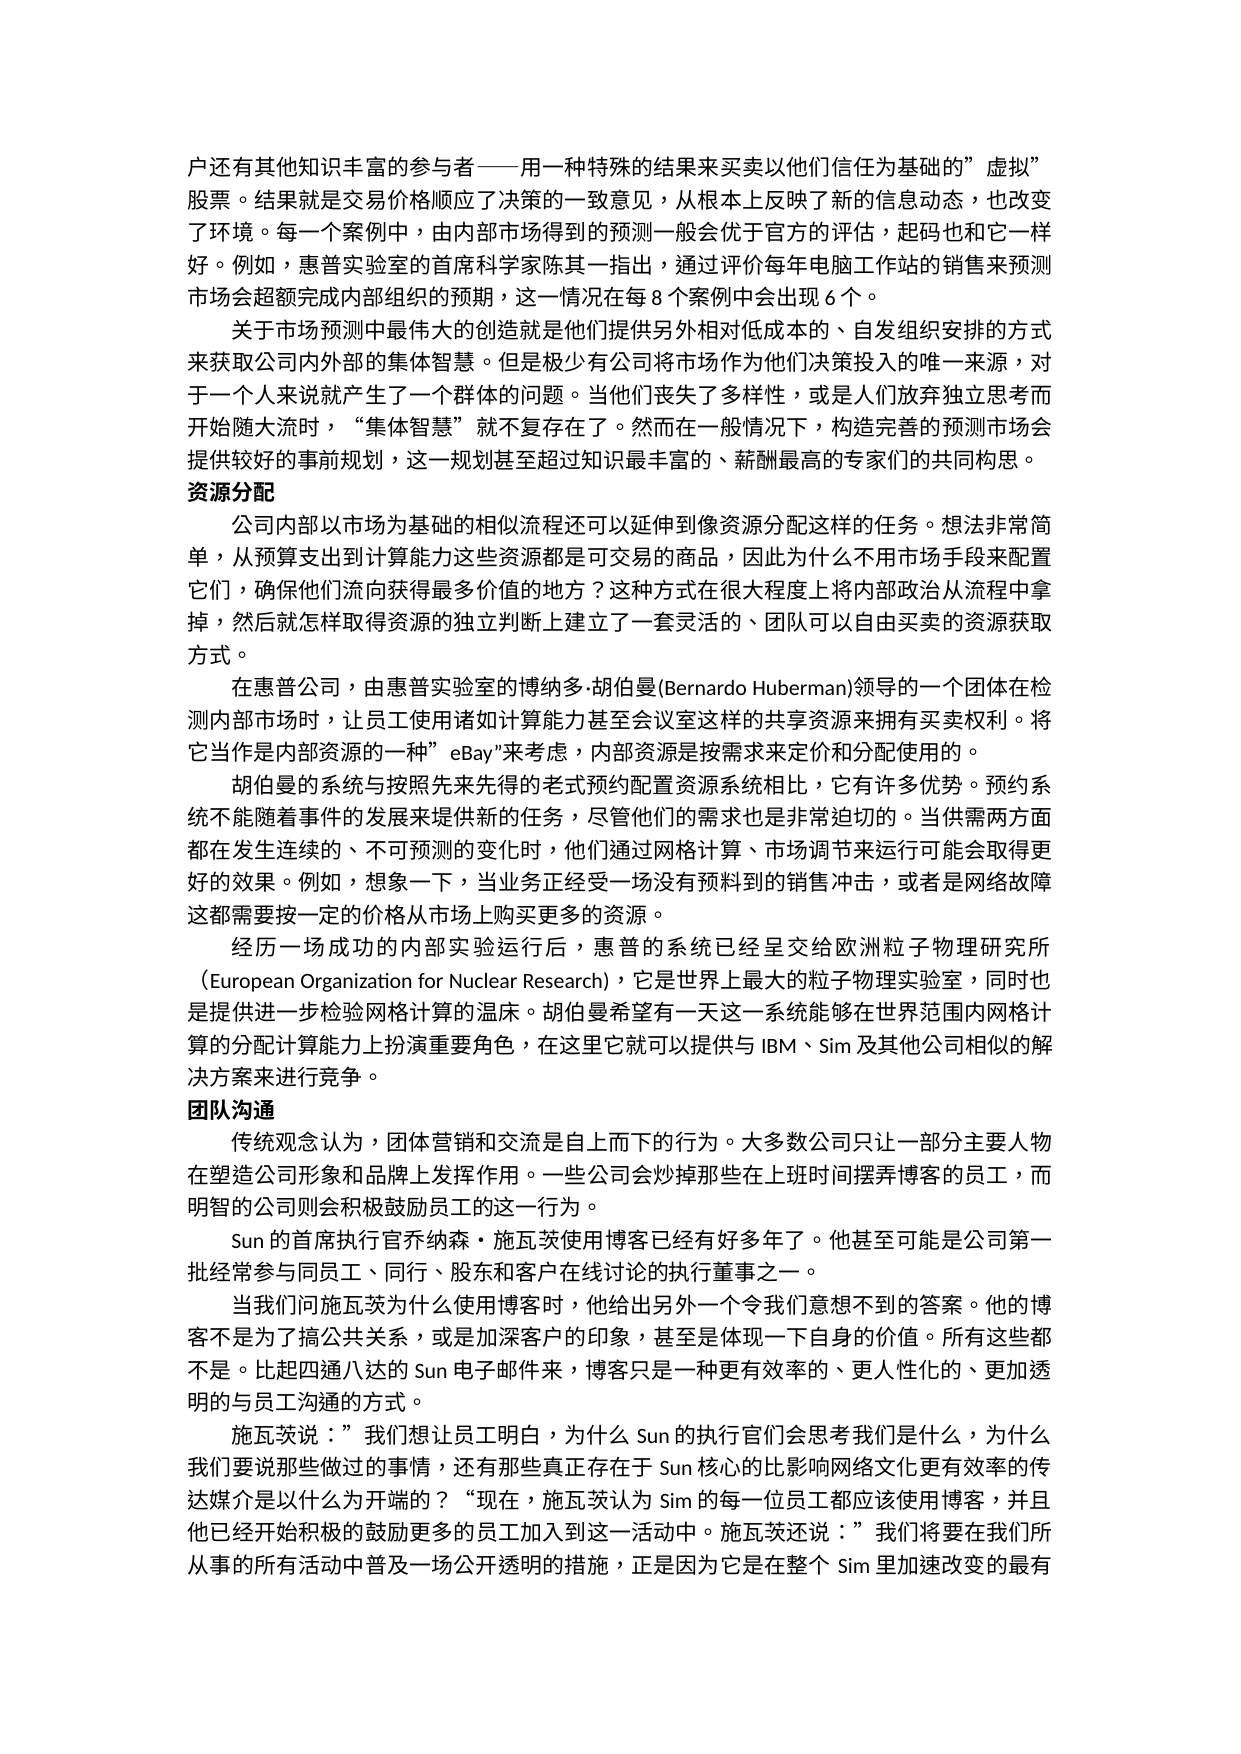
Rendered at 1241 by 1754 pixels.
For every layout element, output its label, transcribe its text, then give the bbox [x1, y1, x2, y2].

text 公司内部以市场为基础的相似流程还可以延伸到像资源分配这样的任务。想法非常简单，从预算支出到计算能力这些资源都是可交易的商品，因此为什么不用市场手段来配置它们，确保他们流向获得最多价值的地方？这种方式在很大程度上将内部政治从流程中拿掉，然后就怎样取得资源的独立判断上建立了一套灵活的、团队可以自由买卖的资源获取方式。 [187, 507, 1053, 670]
text 在惠普公司，由惠普实验室的博纳多·胡伯曼(Bernardo Huberman)领导的一个团体在检测内部市场时，让员工使用诸如计算能力甚至会议室这样的共享资源来拥有买卖权利。将它当作是内部资源的一种”eBay”来考虑，内部资源是按需求来定价和分配使用的。 [187, 670, 1053, 767]
text 关于市场预测中最伟大的创造就是他们提供另外相对低成本的、自发组织安排的方式来获取公司内外部的集体智慧。但是极少有公司将市场作为他们决策投入的唯一来源，对于一个人来说就产生了一个群体的问题。当他们丧失了多样性，或是人们放弃独立思考而开始随大流时，“集体智慧”就不复存在了。然而在一般情况下，构造完善的预测市场会提供较好的事前规划，这一规划甚至超过知识最丰富的、薪酬最高的专家们的共同构思。 [187, 312, 1053, 475]
text 团队沟通 [187, 1092, 1053, 1125]
text 当我们问施瓦茨为什么使用博客时，他给出另外一个令我们意想不到的答案。他的博客不是为了搞公共关系，或是加深客户的印象，甚至是体现一下自身的价值。所有这些都不是。比起四通八达的Sun电子邮件来，博客只是一种更有效率的、更人性化的、更加透明的与员工沟通的方式。 [187, 1287, 1053, 1417]
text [187, 1417, 1053, 1580]
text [187, 150, 1053, 312]
text 传统观念认为，团体营销和交流是自上而下的行为。大多数公司只让一部分主要人物在塑造公司形象和品牌上发挥作用。一些公司会炒掉那些在上班时间摆弄博客的员工，而明智的公司则会积极鼓励员工的这一行为。 [187, 1125, 1053, 1222]
text Sun的首席执行官乔纳森•施瓦茨使用博客已经有好多年了。他甚至可能是公司第一批经常参与同员工、同行、股东和客户在线讨论的执行董事之一。 [187, 1222, 1053, 1287]
text 经历一场成功的内部实验运行后，惠普的系统已经呈交给欧洲粒子物理研究所（European Organization for Nuclear Research)，它是世界上最大的粒子物理实验室，同时也是提供进一步检验网格计算的温床。胡伯曼希望有一天这一系统能够在世界范围内网格计算的分配计算能力上扮演重要角色，在这里它就可以提供与IBM、Sim及其他公司相似的解决方案来进行竞争。 [187, 930, 1053, 1092]
text 胡伯曼的系统与按照先来先得的老式预约配置资源系统相比，它有许多优势。预约系统不能随着事件的发展来堤供新的任务，尽管他们的需求也是非常迫切的。当供需两方面都在发生连续的、不可预测的变化时，他们通过网格计算、市场调节来运行可能会取得更好的效果。例如，想象一下，当业务正经受一场没有预料到的销售冲击，或者是网络故障，这都需要按一定的价格从市场上购买更多的资源。 [187, 767, 1053, 930]
text 资源分配 [187, 475, 1053, 507]
